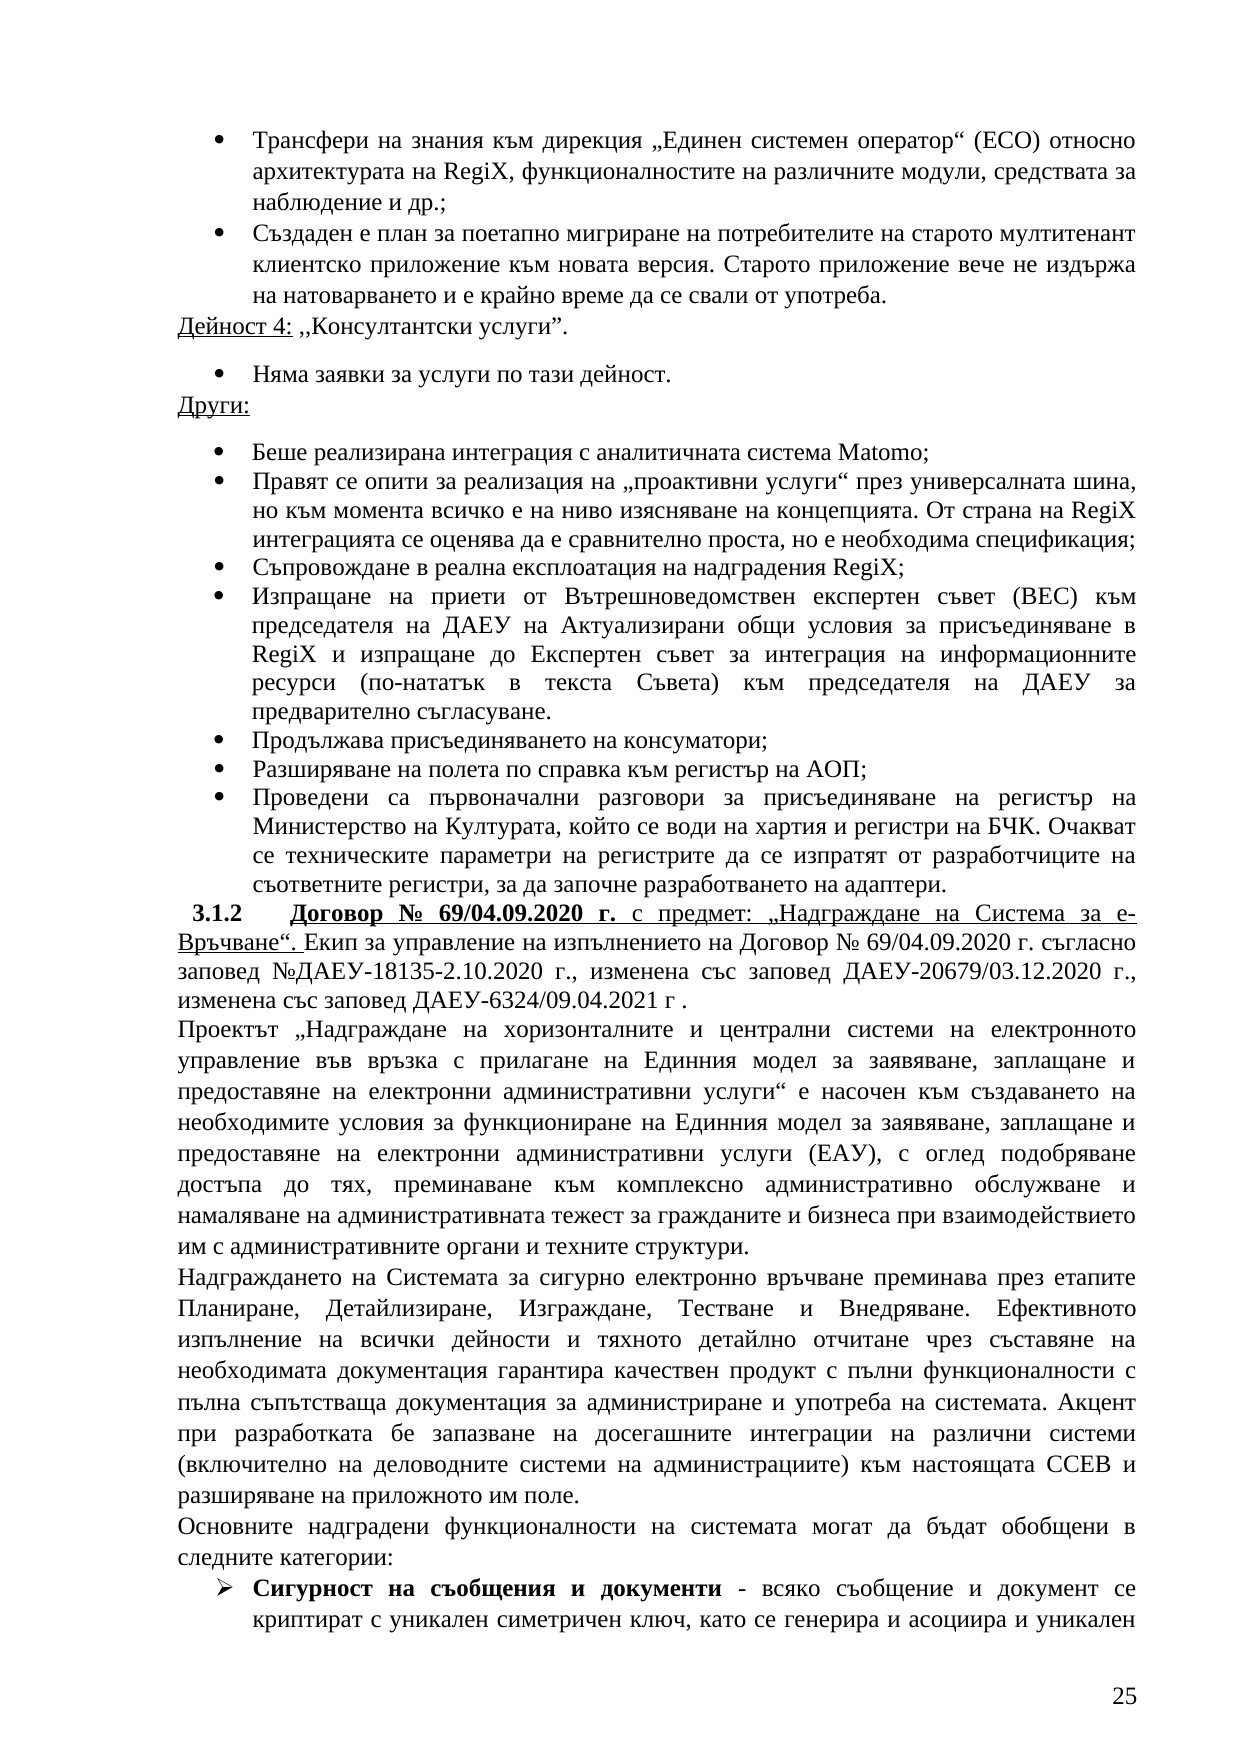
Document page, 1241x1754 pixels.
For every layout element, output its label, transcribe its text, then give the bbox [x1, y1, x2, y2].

list Създаден е план за поетапно мигриране на потребителите на старото мултитенант клиентско приложение към новата версия. Старото приложение вече не издържа на натоварването и е крайно време да се свали от употреба. [215, 218, 1137, 309]
list Съпровождане в реална експлоатация на надградения RegiX; [215, 552, 1137, 581]
text Дейност 4: ,,Консултантски услуги”. [177, 311, 1137, 340]
list Разширяване на полета пo справка към регистър на АОП; [215, 754, 1137, 782]
list Изпращане на приети от Вътрешноведомствен експертен съвет (ВЕС) към председателя на ДАЕУ на Актуализирани общи условия за присъединяване в RegiX и изпращане до Експертен съвет за интеграция на информационните ресурси (по-нататък в текста Съвета) към председателя на ДАЕУ за предварително съгласуване. [214, 581, 1137, 725]
list Беше реализирана интеграция с аналитичната система Matomo; [214, 437, 1137, 466]
text Надграждането на Системата за сигурно електронно връчване преминава през етапите Планиране, Детайлизиране, Изграждане, Тестване и Внедряване. Ефективното изпълнение на всички дейности и тяхното детайлно отчитане чрез съставяне на необходимата документация гарантира качествен продукт с пълни функционалности с пълна съпътстваща документация за администриране и употреба на системата. Акцент при разработката бе запазване на досегашните интеграции на различни системи (включително на деловодните системи на администрациите) към настоящата ССЕВ и разширяване на приложното им поле. [177, 1262, 1137, 1508]
list Договор № 69/04.09.2020 г. с предмет: „Надграждане на Система за е-Връчване“. Екип за управление на изпълнението на Договор № 69/04.09.2020 г. съгласно заповед №ДАЕУ-18135-2.10.2020 г., изменена със заповед ДАЕУ-20679/03.12.2020 г., изменена със заповед ДАЕУ-6324/09.04.2021 г . [177, 897, 1137, 1014]
list Правят се опити за реализация на „проактивни услуги“ през универсалната шина, но към момента всичко е на ниво изясняване на концепцията. От страна на RegiX интеграцията се оценява да е сравнително проста, но е необходима спецификация; [215, 466, 1137, 552]
list Проведени са първоначални разговори за присъединяване на регистър на Министерство на Културата, който се води на хартия и регистри на БЧК. Очакват се техническите параметри на регистрите да се изпратят от разработчиците на съответните регистри, за да започне разработването на адаптери. [215, 782, 1137, 897]
text Основните надградени функционалности на системата могат да бъдат обобщени в следните категории: [177, 1511, 1137, 1571]
list Няма заявки за услуги по тази дейност. [215, 359, 1137, 387]
text Други: [177, 390, 1137, 418]
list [215, 1573, 1137, 1633]
text Проектът „Надграждане на хоризонталните и централни системи на електронното управление във връзка с прилагане на Единния модел за заявяване, заплащане и предоставяне на електронни административни услуги“ е насочен към създаването на необходимите условия за функциониране на Единния модел за заявяване, заплащане и предоставяне на електронни административни услуги (ЕАУ), с оглед подобряване достъпа до тях, преминаване към комплексно административно обслужване и намаляване на административната тежест за гражданите и бизнеса при взаимодействието им с административните органи и техните структури. [177, 1014, 1137, 1260]
list Трансфери на знания към дирекция „Единен системен оператор“ (ЕСО) относно архитектурата на RegiX, функционалностите на различните модули, средствата за наблюдение и др.; [215, 125, 1137, 216]
list Продължава присъединяването на консуматори; [214, 725, 1137, 754]
